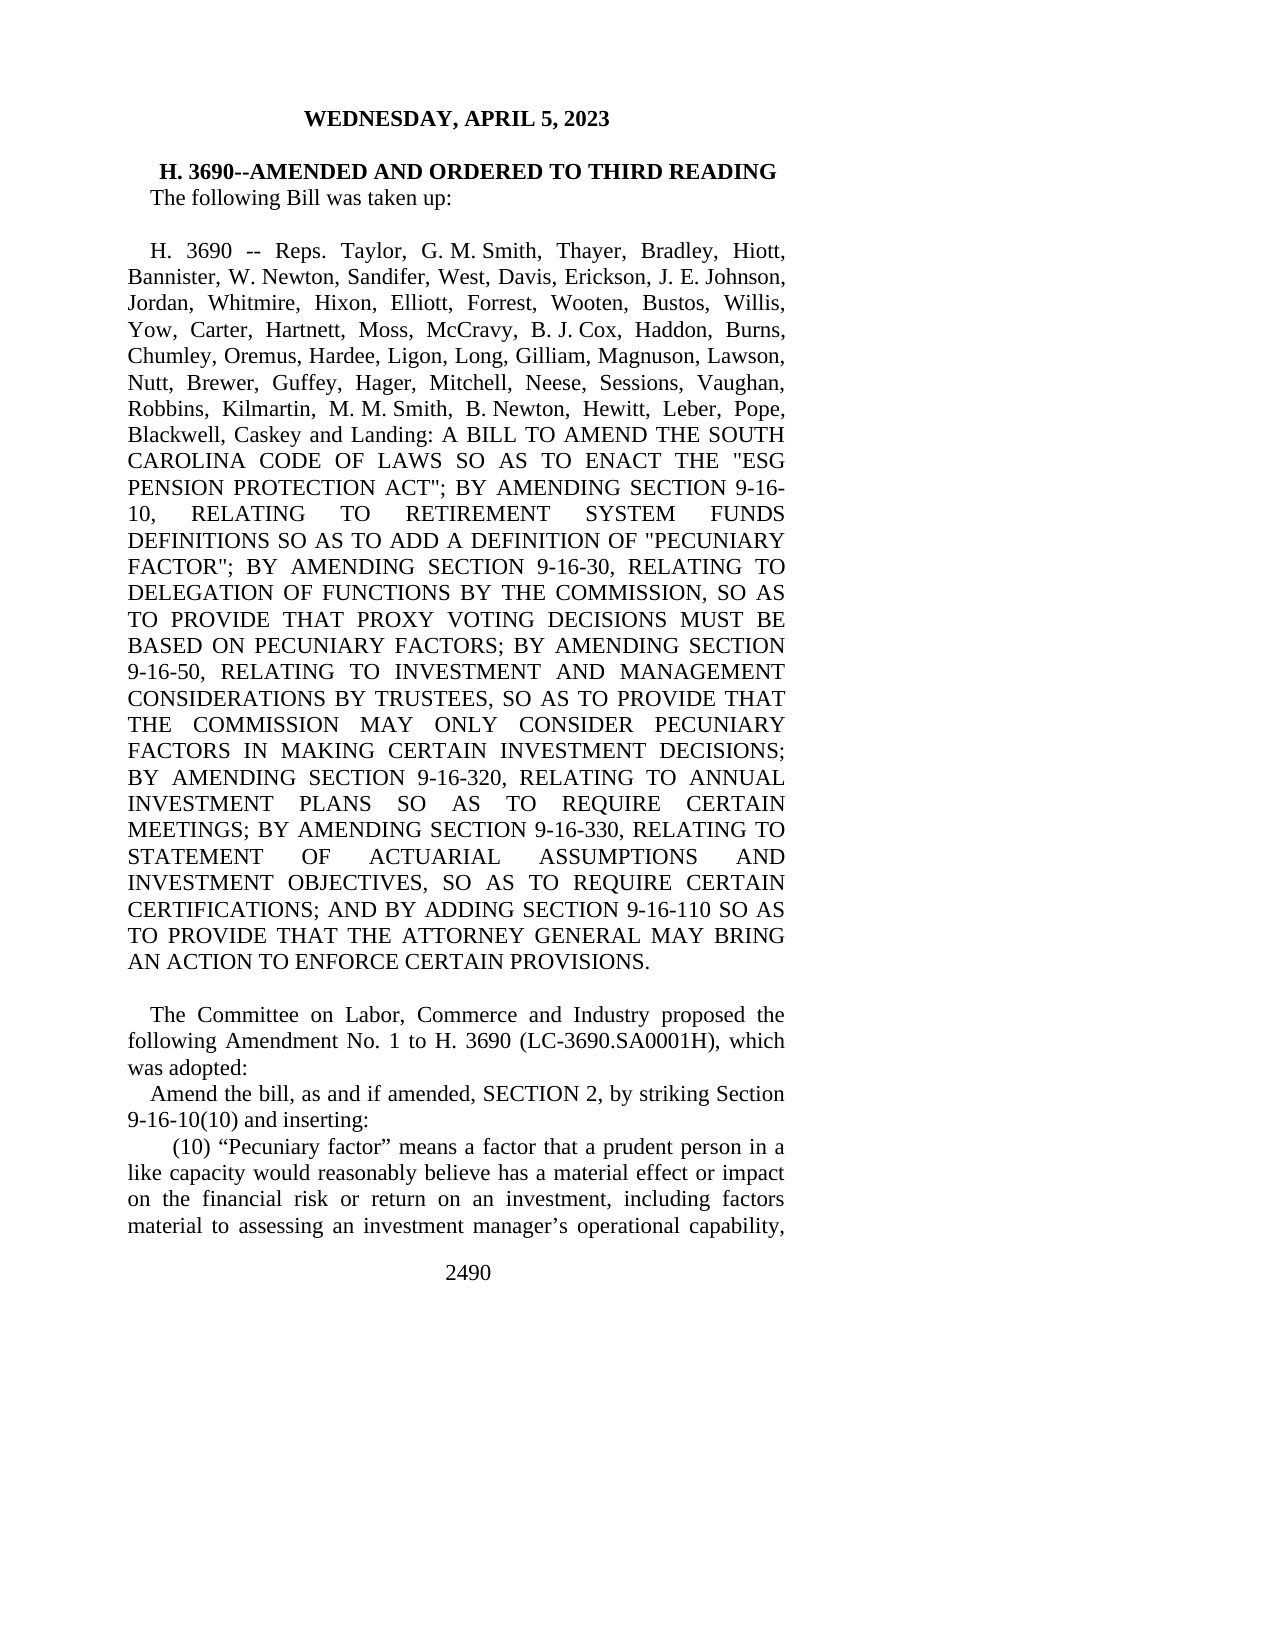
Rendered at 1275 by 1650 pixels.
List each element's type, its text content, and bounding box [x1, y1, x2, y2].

text The Committee on Labor, Commerce and Industry proposed the following Amendment No. 1 to H. 3690 (LC-3690.SA0001H), which was adopted: [127, 1001, 786, 1080]
text Amend the bill, as and if amended, SECTION 2, by striking Section 9-16-10(10) and inserting: [127, 1080, 786, 1133]
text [127, 1133, 786, 1238]
text H. 3690 -- Reps. Taylor, G. M. Smith, Thayer, Bradley, Hiott, Bannister, W. Newton, Sandifer, West, Davis, Erickson, J. E. Johnson, Jordan, Whitmire, Hixon, Elliott, Forrest, Wooten, Bustos, Willis, Yow, Carter, Hartnett, Moss, McCravy, B. J. Cox, Haddon, Burns, Chumley, Oremus, Hardee, Ligon, Long, Gilliam, Magnuson, Lawson, Nutt, Brewer, Guffey, Hager, Mitchell, Neese, Sessions, Vaughan, Robbins, Kilmartin, M. M. Smith, B. Newton, Hewitt, Leber, Pope, Blackwell, Caskey and Landing: A BILL TO AMEND THE SOUTH CAROLINA CODE OF LAWS SO AS TO ENACT THE "ESG PENSION PROTECTION ACT"; BY AMENDING SECTION 9-16-10, RELATING TO RETIREMENT SYSTEM FUNDS DEFINITIONS SO AS TO ADD A DEFINITION OF "PECUNIARY FACTOR"; BY AMENDING SECTION 9-16-30, RELATING TO DELEGATION OF FUNCTIONS BY THE COMMISSION, SO AS TO PROVIDE THAT PROXY VOTING DECISIONS MUST BE BASED ON PECUNIARY FACTORS; BY AMENDING SECTION 9-16-50, RELATING TO INVESTMENT AND MANAGEMENT CONSIDERATIONS BY TRUSTEES, SO AS TO PROVIDE THAT THE COMMISSION MAY ONLY CONSIDER PECUNIARY FACTORS IN MAKING CERTAIN INVESTMENT DECISIONS; BY AMENDING SECTION 9-16-320, RELATING TO ANNUAL INVESTMENT PLANS SO AS TO REQUIRE CERTAIN MEETINGS; BY AMENDING SECTION 9-16-330, RELATING TO STATEMENT OF ACTUARIAL ASSUMPTIONS AND INVESTMENT OBJECTIVES, SO AS TO REQUIRE CERTAIN CERTIFICATIONS; AND BY ADDING SECTION 9-16-110 SO AS TO PROVIDE THAT THE ATTORNEY GENERAL MAY BRING AN ACTION TO ENFORCE CERTAIN PROVISIONS. [127, 237, 786, 975]
text H. 3690--AMENDED AND ORDERED TO THIRD READING [127, 158, 786, 184]
text The following Bill was taken up: [127, 184, 786, 210]
